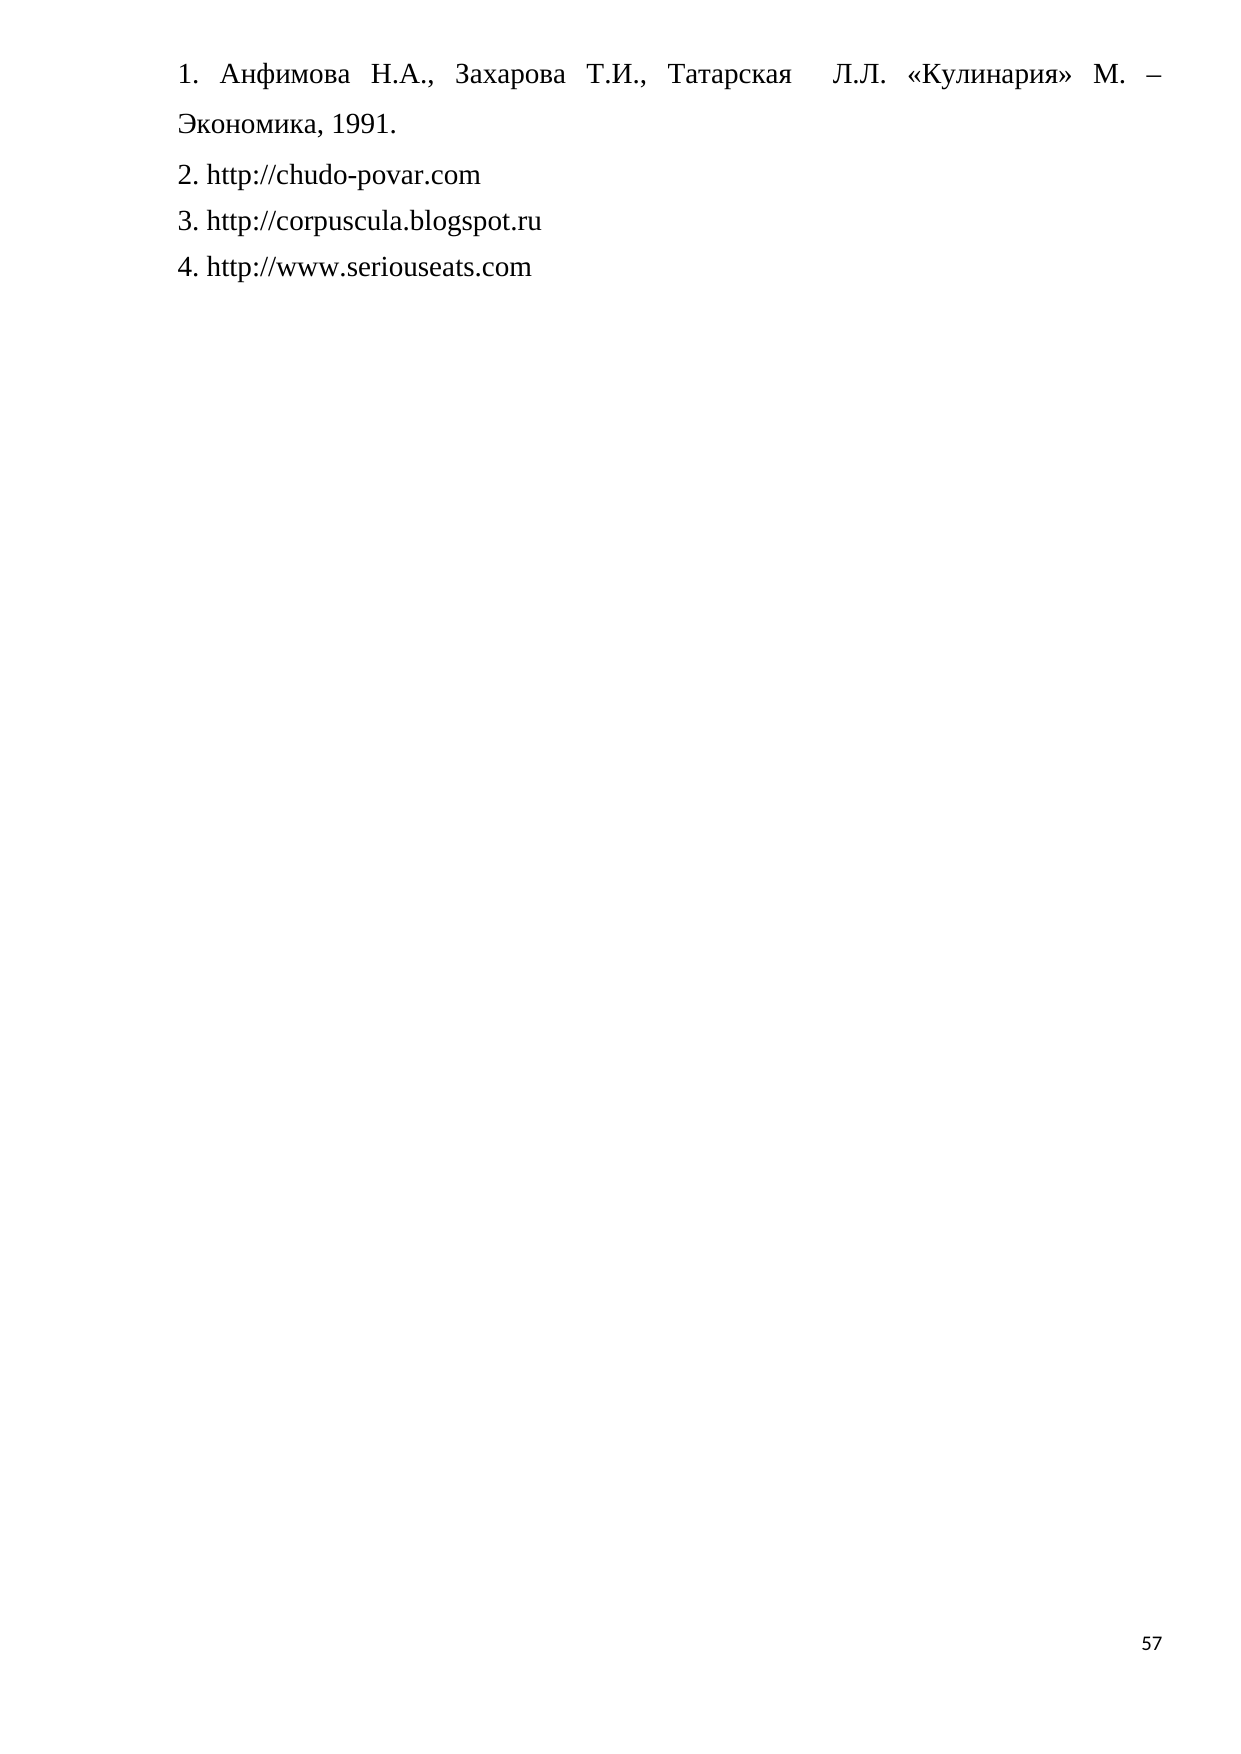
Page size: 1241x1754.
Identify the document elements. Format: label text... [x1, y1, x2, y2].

text 2. http://chudo-povar.com [177, 157, 1162, 190]
text 3. http://corpuscula.blogspot.ru [177, 203, 1162, 236]
text 1. Анфимова Н.А., Захарова Т.И., Татарская Л.Л. «Кулинария» М. – Экономика, 1991. [177, 56, 1162, 140]
text 4. http://www.seriouseats.com [177, 249, 1162, 282]
